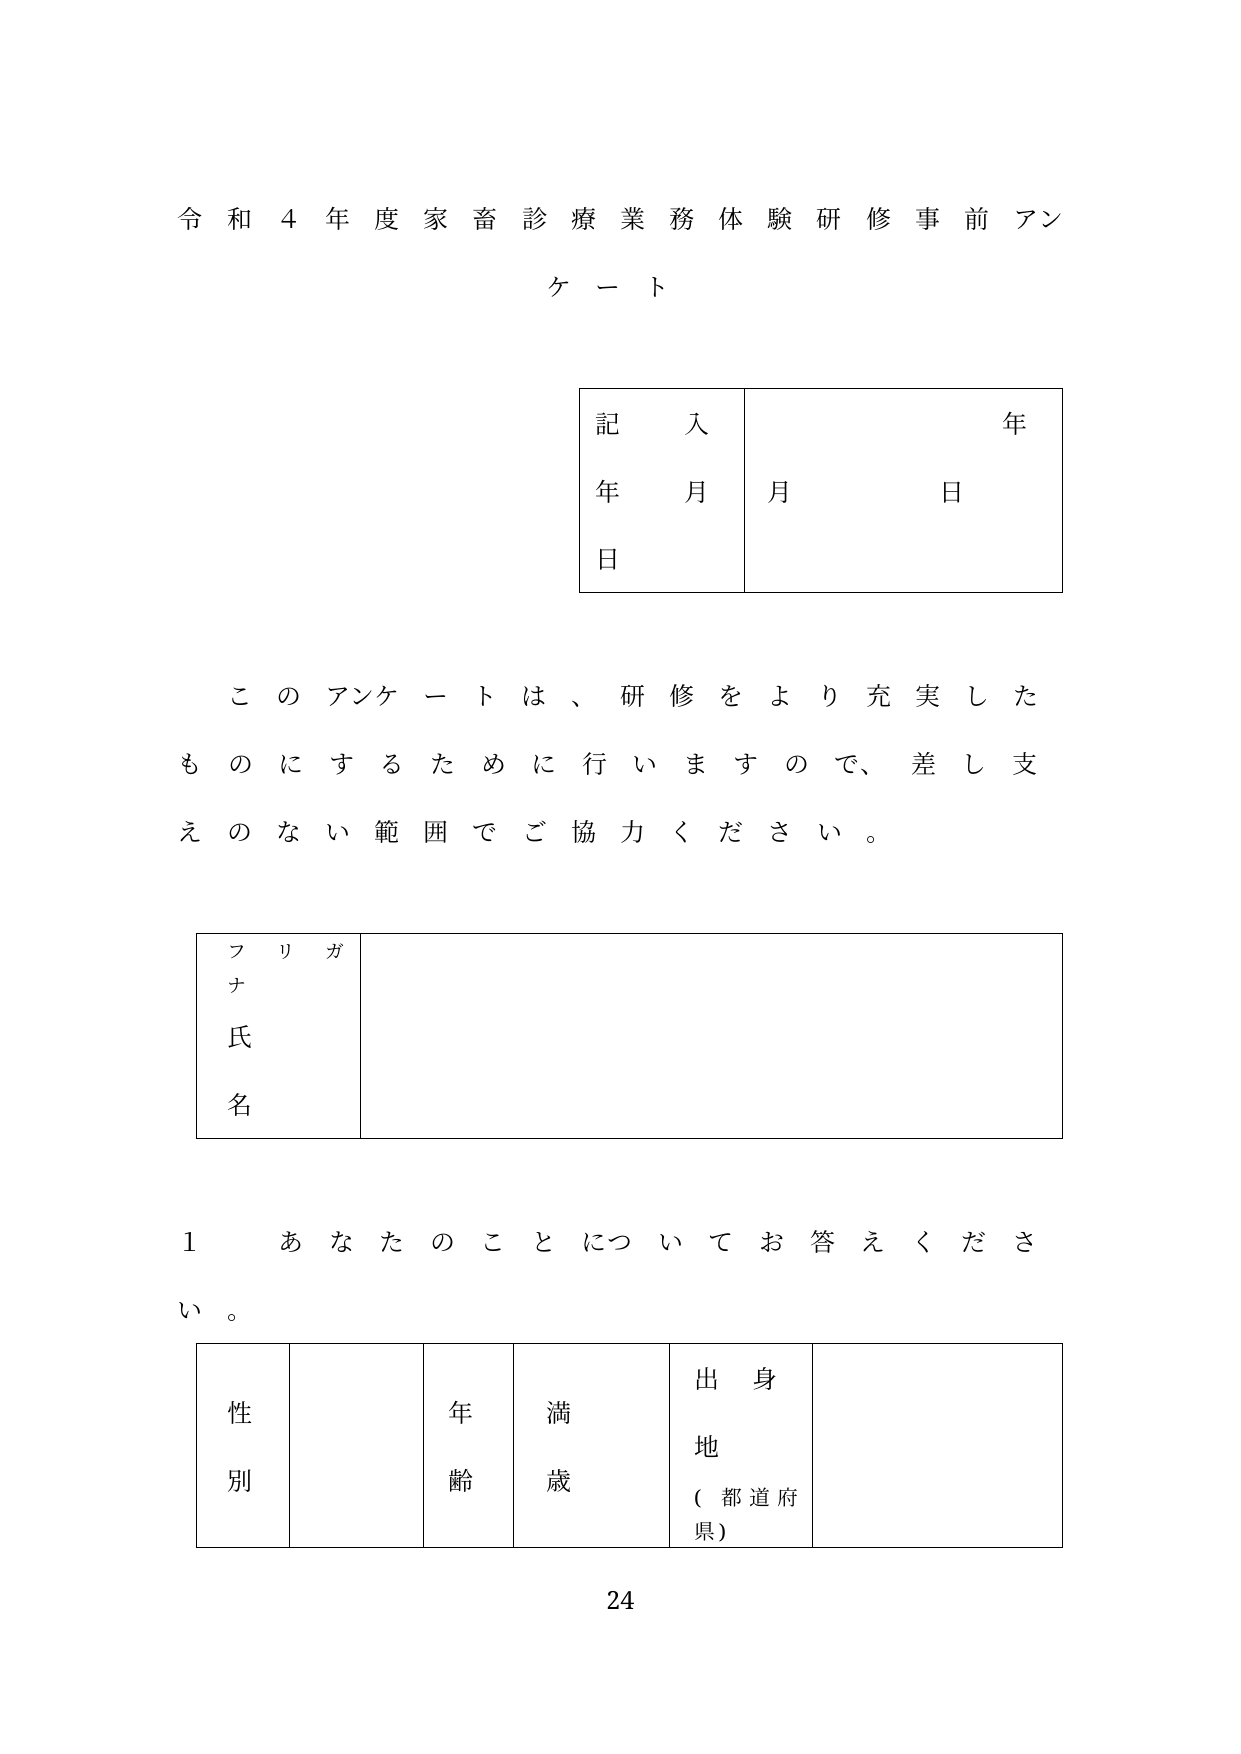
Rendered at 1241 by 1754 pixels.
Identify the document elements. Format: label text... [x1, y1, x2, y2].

table_header [813, 1344, 1062, 1547]
table_header 年齢 [424, 1344, 513, 1547]
table_header 満 歳 [514, 1344, 669, 1547]
table_header 年 月 日 [745, 389, 1062, 592]
table_header 記入年月日 [580, 389, 744, 592]
table_header フリガナ 氏 名 [197, 934, 360, 1138]
table_header [361, 934, 1062, 1138]
table_header 性別 [197, 1344, 289, 1547]
text １ あなたのことについてお答えください。 [178, 1207, 1063, 1342]
table_header [290, 1344, 423, 1547]
text 令和４年度家畜診療業務体験研修事前アンケート [178, 184, 1063, 319]
table_header 出身地 (都道府県) [670, 1344, 812, 1547]
text このアンケートは、研修をより充実したものにするために行いますので、差し支えのない範囲でご協力ください。 [178, 661, 1063, 865]
